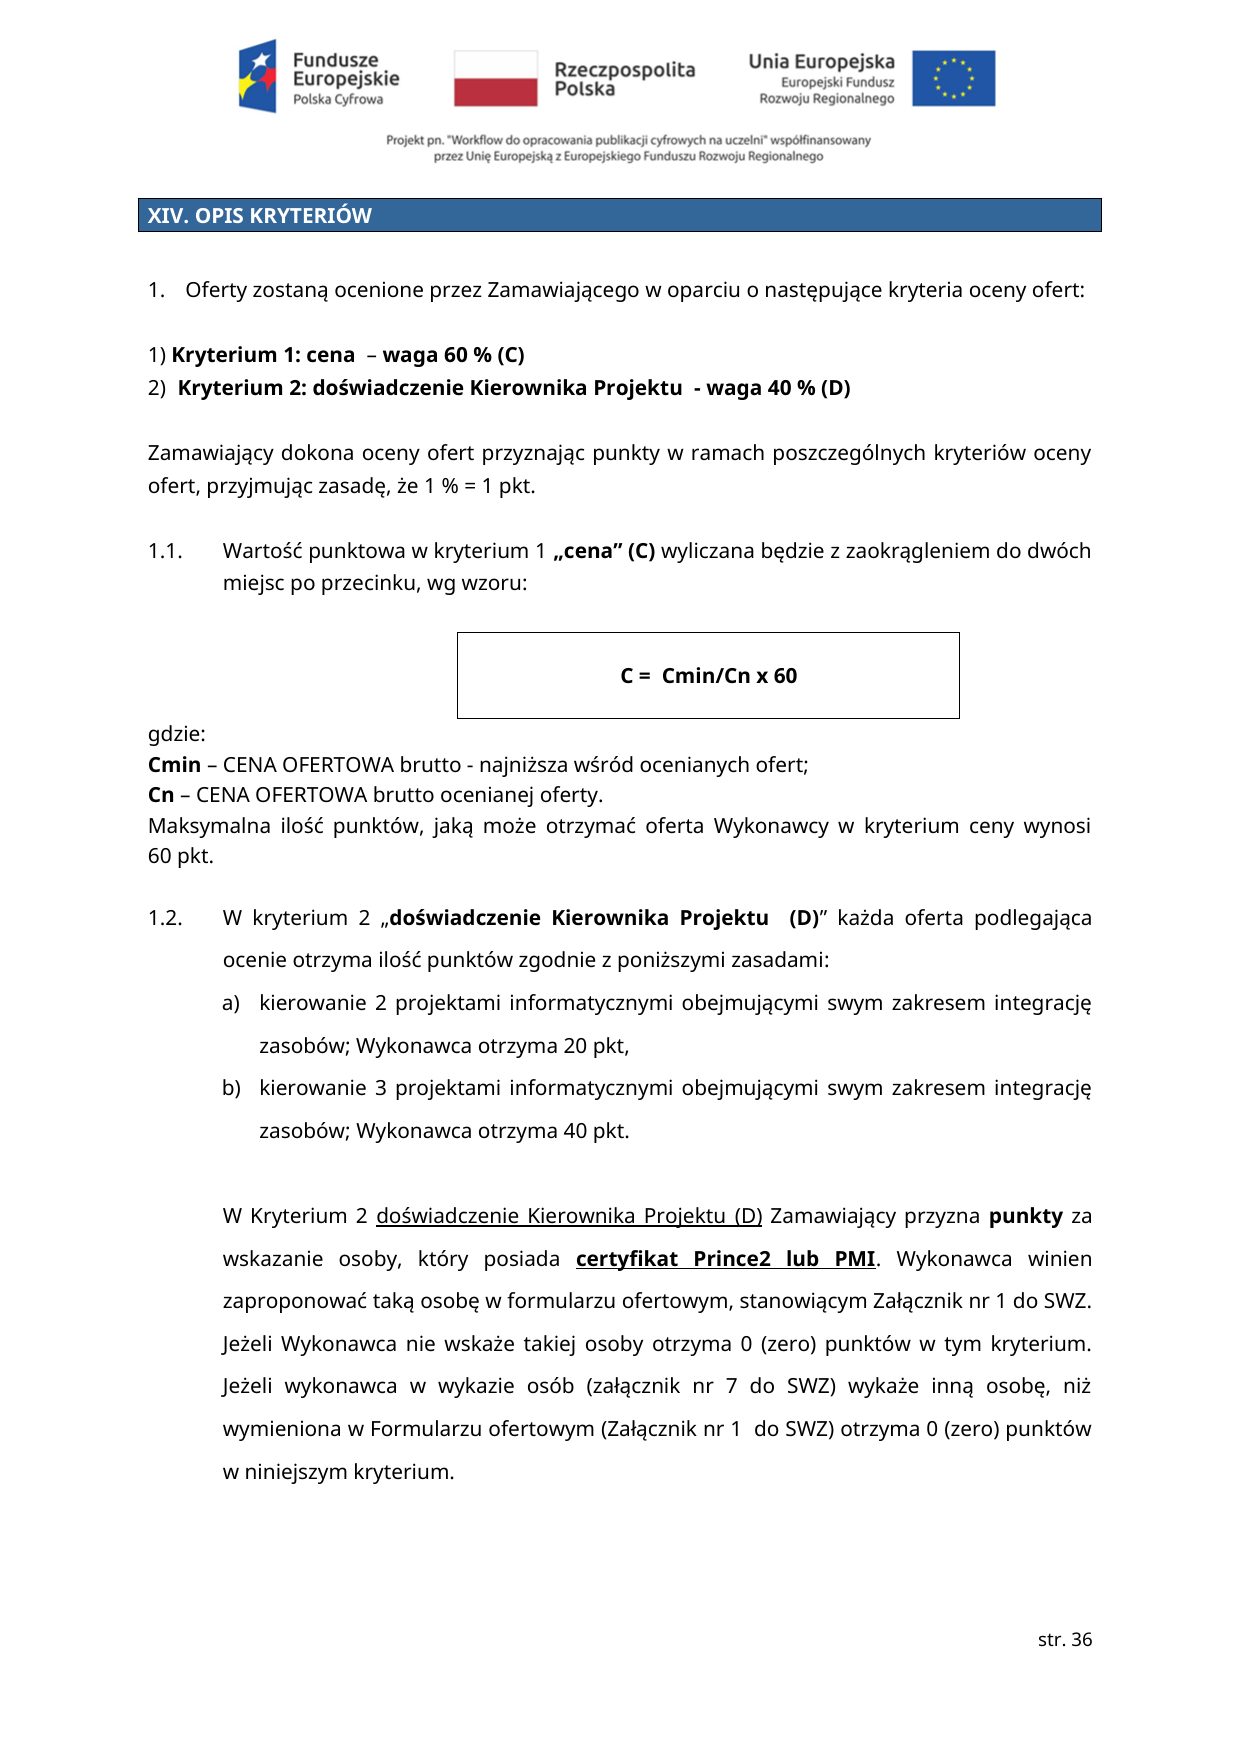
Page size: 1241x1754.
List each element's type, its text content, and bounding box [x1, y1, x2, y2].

subtitle XIV. OPIS KRYTERIÓW [139, 199, 1101, 231]
list kierowanie 2 projektami informatycznymi obejmującymi swym zakresem integrację zasobów; Wykonawca otrzyma 20 pkt, [222, 988, 1093, 1059]
text gdzie: [148, 719, 1093, 748]
list Wartość punktowa w kryterium 1 „cena” (C) wyliczana będzie z zaokrągleniem do dwóch miejsc po przecinku, wg wzoru: [148, 536, 1093, 597]
text Maksymalna ilość punktów, jaką może otrzymać oferta Wykonawcy w kryterium ceny wynosi 60 pkt. [148, 811, 1093, 870]
table_header C = Cmin/Cn x 60 [458, 633, 959, 718]
text Zamawiający dokona oceny ofert przyznając punkty w ramach poszczególnych kryteriów oceny ofert, przyjmując zasadę, że 1 % = 1 pkt. [148, 438, 1093, 499]
list kierowanie 3 projektami informatycznymi obejmującymi swym zakresem integrację zasobów; Wykonawca otrzyma 40 pkt. [222, 1073, 1093, 1144]
text 2) Kryterium 2: doświadczenie Kierownika Projektu - waga 40 % (D) [148, 373, 1093, 401]
text Cmin – CENA OFERTOWA brutto - najniższa wśród ocenianych ofert; [148, 750, 1093, 778]
text 1) Kryterium 1: cena – waga 60 % (C) [148, 340, 1093, 369]
picture [147, 11, 1109, 198]
list W kryterium 2 „doświadczenie Kierownika Projektu (D)” każda oferta podlegająca ocenie otrzyma ilość punktów zgodnie z poniższymi zasadami: [148, 903, 1093, 974]
list Oferty zostaną ocenione przez Zamawiającego w oparciu o następujące kryteria oceny ofert: [148, 275, 1093, 303]
text W Kryterium 2 doświadczenie Kierownika Projektu (D) Zamawiający przyzna punkty za wskazanie osoby, który posiada certyfikat Prince2 lub PMI. Wykonawca winien zaproponować taką osobę w formularzu ofertowym, stanowiącym Załącznik nr 1 do SWZ. Jeżeli Wykonawca nie wskaże takiej osoby otrzyma 0 (zero) punktów w tym kryterium. Jeżeli wykonawca w wykazie osób (załącznik nr 7 do SWZ) wykaże inną osobę, niż wymieniona w Formularzu ofertowym (Załącznik nr 1 do SWZ) otrzyma 0 (zero) punktów w niniejszym kryterium. [223, 1201, 1093, 1485]
text Cn – CENA OFERTOWA brutto ocenianej oferty. [148, 780, 1093, 809]
